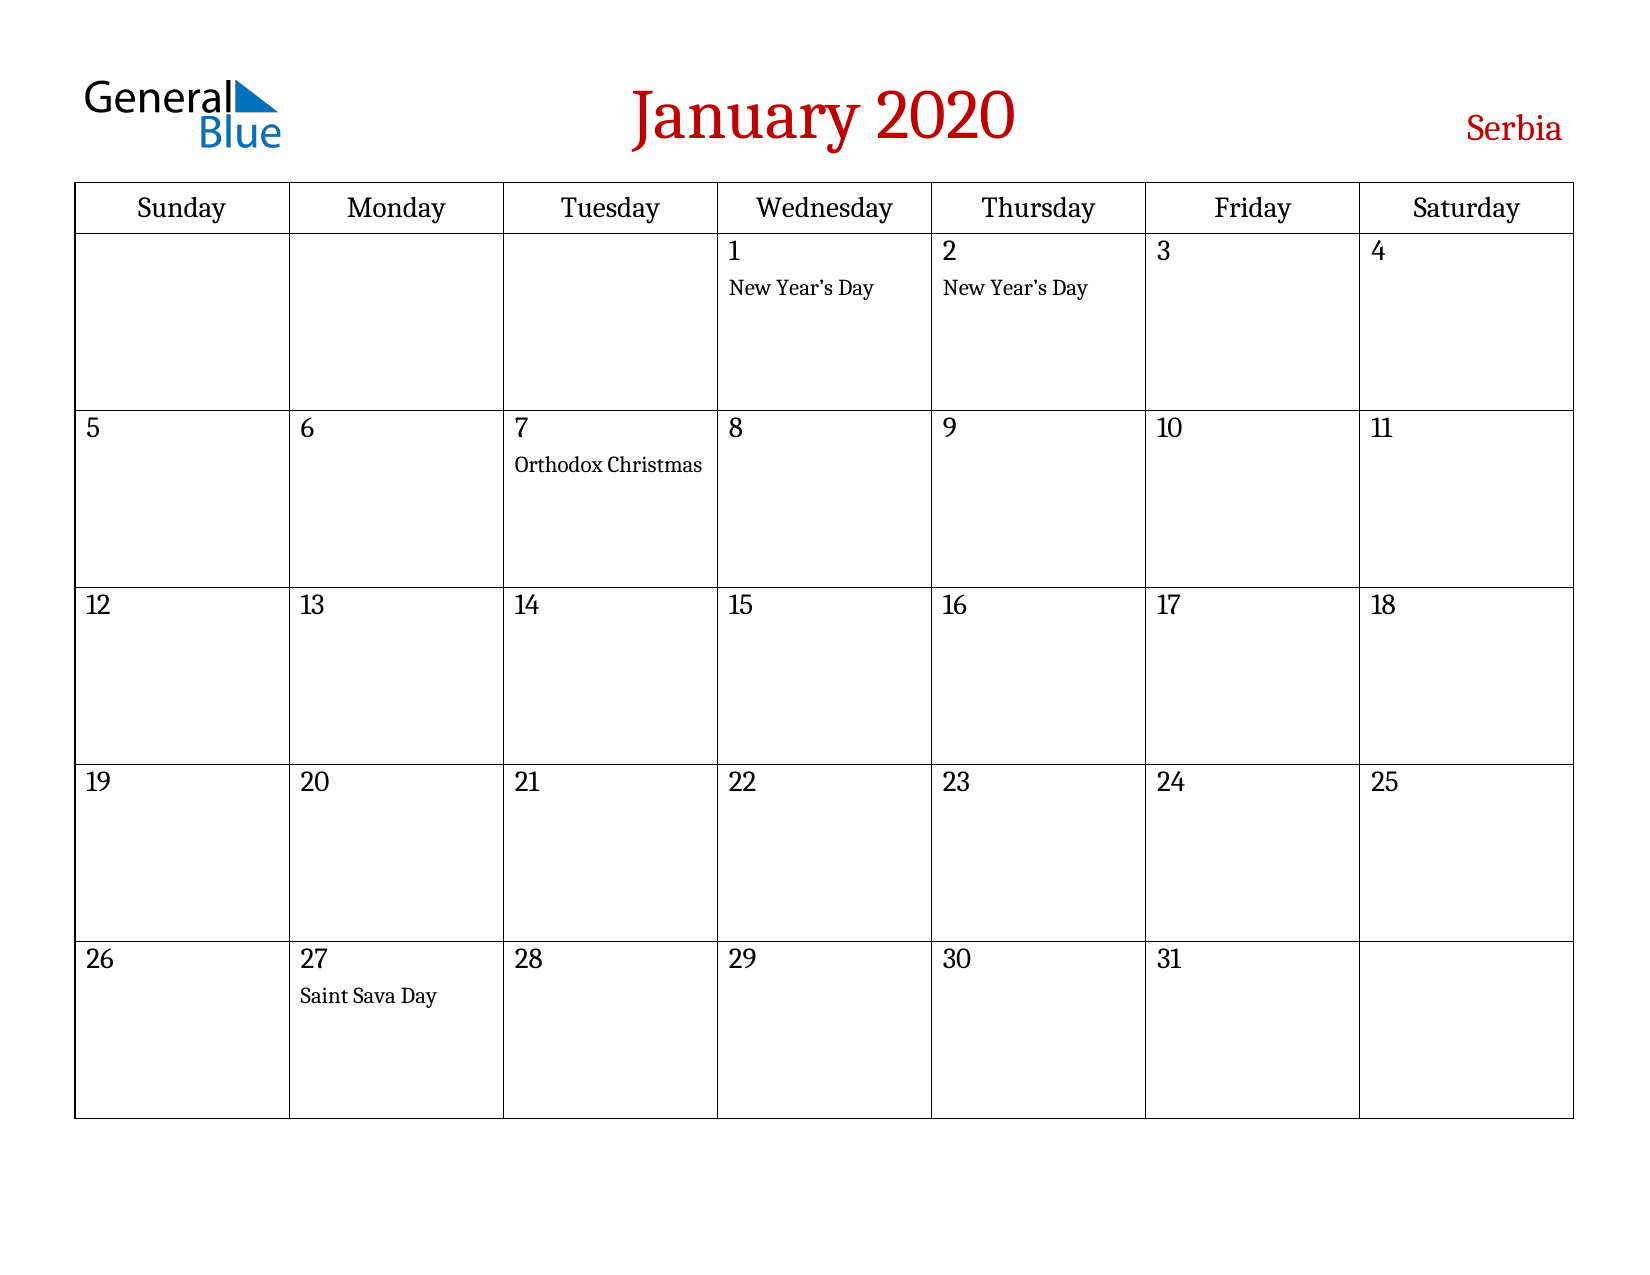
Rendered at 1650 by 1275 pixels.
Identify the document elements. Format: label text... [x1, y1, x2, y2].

table_cell 14 [504, 588, 717, 629]
table_cell [1360, 629, 1573, 764]
table_cell 21 [504, 765, 717, 806]
table_cell [504, 275, 717, 410]
picture [85, 80, 281, 148]
table_cell 16 [932, 588, 1145, 629]
table_cell 8 [718, 411, 931, 452]
table_cell [1360, 806, 1573, 941]
table_cell 4 [1360, 234, 1573, 275]
table_cell [504, 806, 717, 941]
table_cell [76, 629, 289, 764]
table_cell 13 [290, 588, 503, 629]
table_cell [290, 452, 503, 587]
table_cell Tuesday [504, 183, 717, 233]
table_cell 22 [718, 765, 931, 806]
table_cell [932, 806, 1145, 941]
table_cell [1360, 452, 1573, 587]
table_cell 9 [932, 411, 1145, 452]
table_cell [290, 629, 503, 764]
table_cell 20 [290, 765, 503, 806]
table_cell Orthodox Christmas [504, 452, 717, 587]
table_cell 29 [718, 942, 931, 983]
table_cell Friday [1146, 183, 1359, 233]
table_cell [1146, 806, 1359, 941]
table_cell 31 [1146, 942, 1359, 983]
table_cell New Year’s Day [932, 275, 1145, 410]
table_cell [76, 275, 289, 410]
table_cell [718, 629, 931, 764]
table_cell Wednesday [718, 183, 931, 233]
table_cell 5 [76, 411, 289, 452]
table_cell New Year’s Day [718, 275, 931, 410]
table_cell Saturday [1360, 183, 1573, 233]
table_cell Sunday [76, 183, 289, 233]
table_cell [1146, 275, 1359, 410]
table_cell [718, 806, 931, 941]
table_cell 17 [1146, 588, 1359, 629]
table_cell [932, 452, 1145, 587]
table_cell [1146, 983, 1359, 1118]
table_cell 1 [718, 234, 931, 275]
table_cell 2 [932, 234, 1145, 275]
table_cell [504, 234, 717, 275]
table_cell [76, 452, 289, 587]
table_cell 6 [290, 411, 503, 452]
table_cell Thursday [932, 183, 1145, 233]
table_cell 7 [504, 411, 717, 452]
table_cell [76, 806, 289, 941]
table_cell 3 [1146, 234, 1359, 275]
table_cell [932, 983, 1145, 1118]
table_cell [718, 452, 931, 587]
table_cell [1360, 942, 1573, 983]
table_cell 19 [76, 765, 289, 806]
table_cell [504, 983, 717, 1118]
table_cell 25 [1360, 765, 1573, 806]
table_cell 18 [1360, 588, 1573, 629]
table_cell [718, 983, 931, 1118]
table_cell [76, 234, 289, 275]
table_cell 26 [76, 942, 289, 983]
table_header Serbia [1146, 75, 1574, 182]
table_cell [1146, 452, 1359, 587]
table_cell 30 [932, 942, 1145, 983]
table_cell [932, 629, 1145, 764]
table_cell [76, 983, 289, 1118]
table_cell [1146, 629, 1359, 764]
table_cell 10 [1146, 411, 1359, 452]
table_cell Saint Sava Day [290, 983, 503, 1118]
table_cell 28 [504, 942, 717, 983]
table_cell [1360, 983, 1573, 1118]
table_cell 27 [290, 942, 503, 983]
table_cell Monday [290, 183, 503, 233]
table_header January 2020 [503, 75, 1146, 182]
table_cell [290, 275, 503, 410]
table_cell 15 [718, 588, 931, 629]
table_cell 11 [1360, 411, 1573, 452]
table_cell [290, 234, 503, 275]
table_cell [290, 806, 503, 941]
table_cell 24 [1146, 765, 1359, 806]
table_header [75, 75, 503, 182]
table_cell 23 [932, 765, 1145, 806]
table_cell [504, 629, 717, 764]
table_cell [1360, 275, 1573, 410]
table_cell 12 [76, 588, 289, 629]
